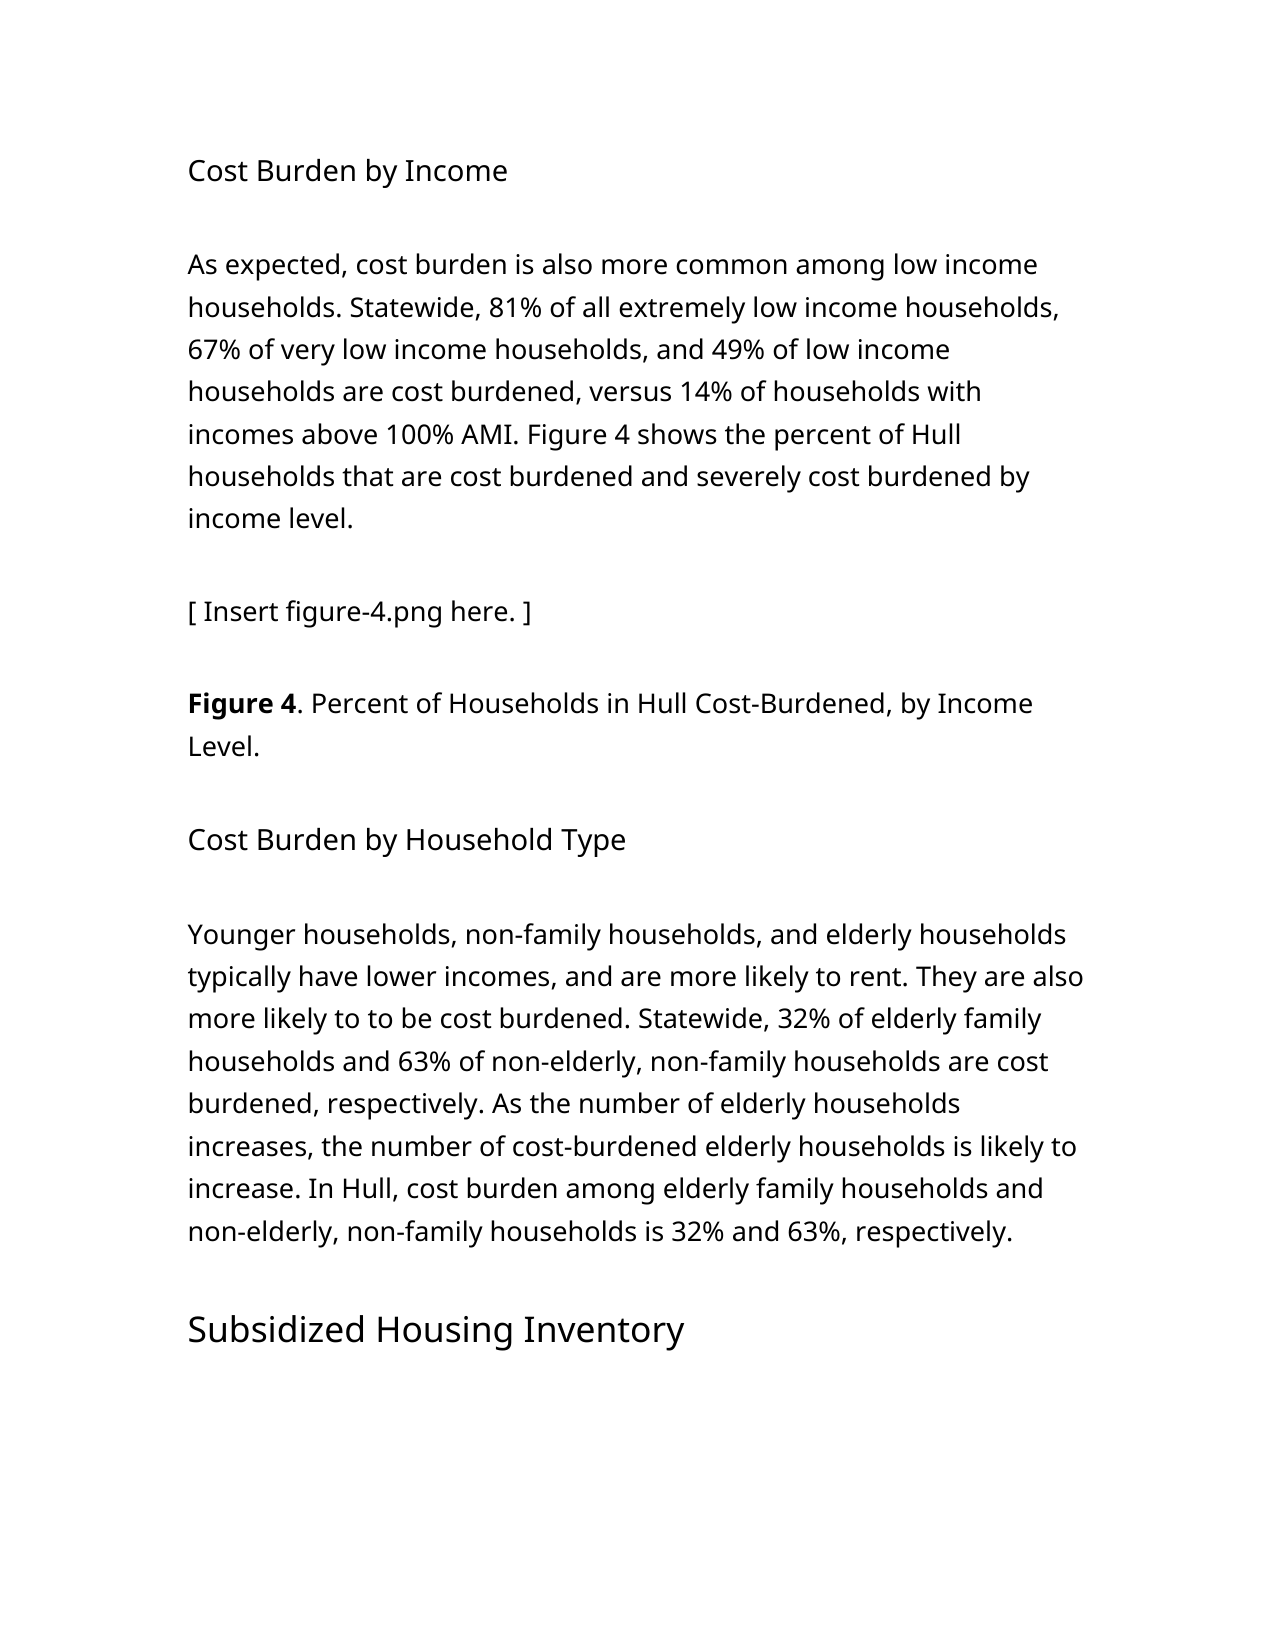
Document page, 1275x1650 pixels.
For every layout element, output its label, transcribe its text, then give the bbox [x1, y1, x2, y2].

title As expected, cost burden is also more common among low income households. Statewide, 81% of all extremely low income households, 67% of very low income households, and 49% of low income households are cost burdened, versus 14% of households with incomes above 100% AMI. Figure 4 shows the percent of Hull households that are cost burdened and severely cost burdened by income level. [187, 246, 1087, 537]
title Cost Burden by Household Type [187, 819, 1087, 859]
title Figure 4. Percent of Households in Hull Cost-Burdened, by Income Level. [187, 685, 1087, 764]
title Younger households, non-family households, and elderly households typically have lower incomes, and are more likely to rent. They are also more likely to to be cost burdened. Statewide, 32% of elderly family households and 63% of non-elderly, non-family households are cost burdened, respectively. As the number of elderly households increases, the number of cost-burdened elderly households is likely to increase. In Hull, cost burden among elderly family households and non-elderly, non-family households is 32% and 63%, respectively. [187, 915, 1087, 1249]
title [ Insert figure-4.png here. ] [187, 592, 1087, 629]
title Cost Burden by Income [187, 150, 1087, 190]
title Subsidized Housing Inventory [187, 1304, 1087, 1353]
